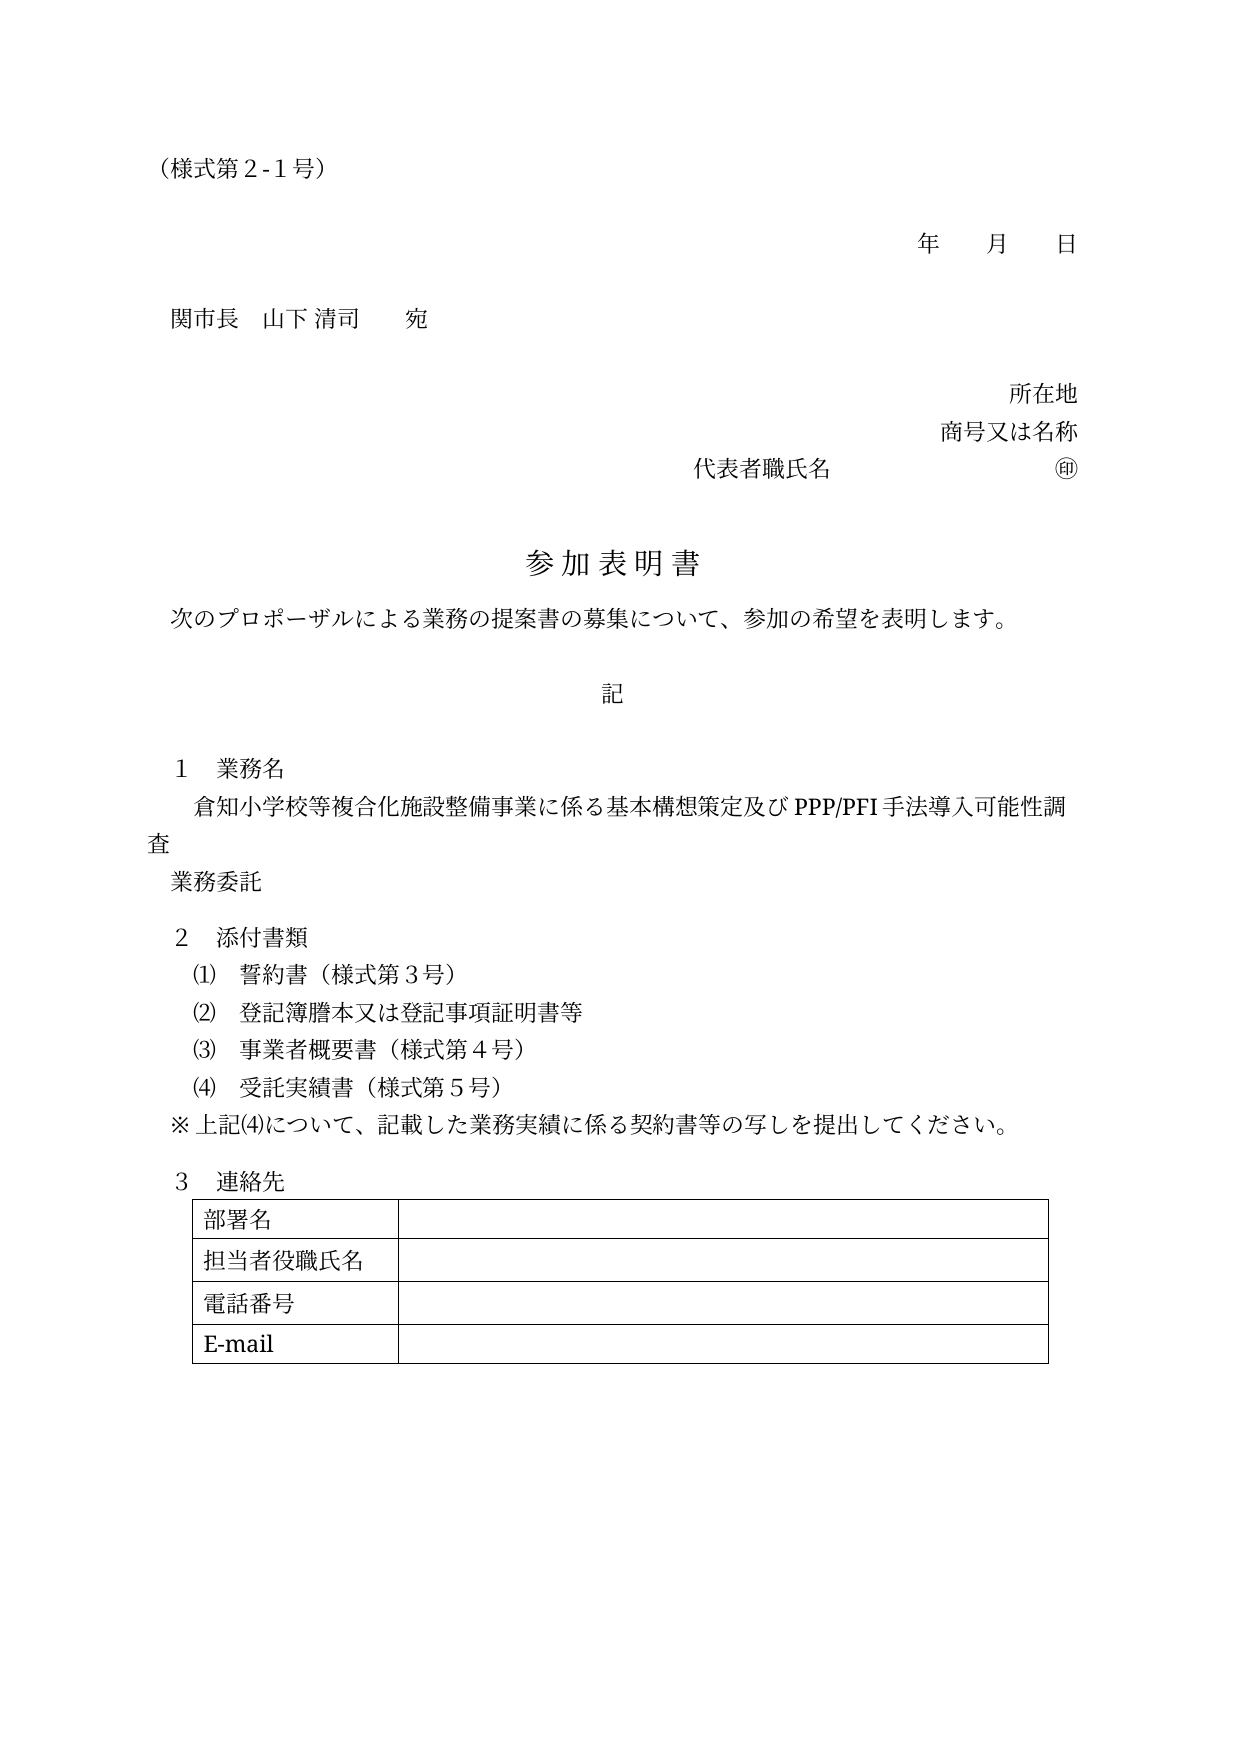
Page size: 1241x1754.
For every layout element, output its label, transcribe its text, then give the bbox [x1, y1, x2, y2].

text 次のプロポーザルによる業務の提案書の募集について、参加の希望を表明します。 [148, 599, 1078, 637]
text 商号又は名称 [148, 412, 1078, 449]
table_header [399, 1200, 1048, 1238]
text ２ 添付書類 [148, 918, 1078, 955]
text 倉知小学校等複合化施設整備事業に係る基本構想策定及びPPP/PFI手法導入可能性調査 [148, 787, 1078, 862]
text ⑶ 事業者概要書（様式第４号） [148, 1030, 1078, 1068]
table_cell 電話番号 [193, 1282, 398, 1324]
text 代表者職氏名 ㊞ [148, 449, 1078, 487]
table_cell [399, 1282, 1048, 1324]
text 業務委託 [148, 862, 1078, 899]
text １ 業務名 [148, 749, 1078, 787]
subtitle 記 [148, 674, 1078, 712]
text 関市長 山下 清司 宛 [148, 299, 1078, 337]
table_cell E-mail [193, 1325, 398, 1363]
table_header 部署名 [193, 1200, 398, 1238]
text （様式第２-１号） [148, 149, 1078, 187]
text ※ 上記⑷について、記載した業務実績に係る契約書等の写しを提出してください。 [148, 1105, 1078, 1143]
text ３ 連絡先 [148, 1162, 1078, 1199]
table_cell 担当者役職氏名 [193, 1239, 398, 1281]
text ⑵ 登記簿謄本又は登記事項証明書等 [148, 993, 1078, 1030]
text 年 月 日 [148, 224, 1078, 262]
text 参 加 表 明 書 [148, 524, 1078, 599]
text ⑴ 誓約書（様式第３号） [148, 955, 1078, 993]
table_cell [399, 1325, 1048, 1363]
table_cell [399, 1239, 1048, 1281]
text 所在地 [148, 374, 1078, 412]
text ⑷ 受託実績書（様式第５号） [148, 1068, 1078, 1105]
